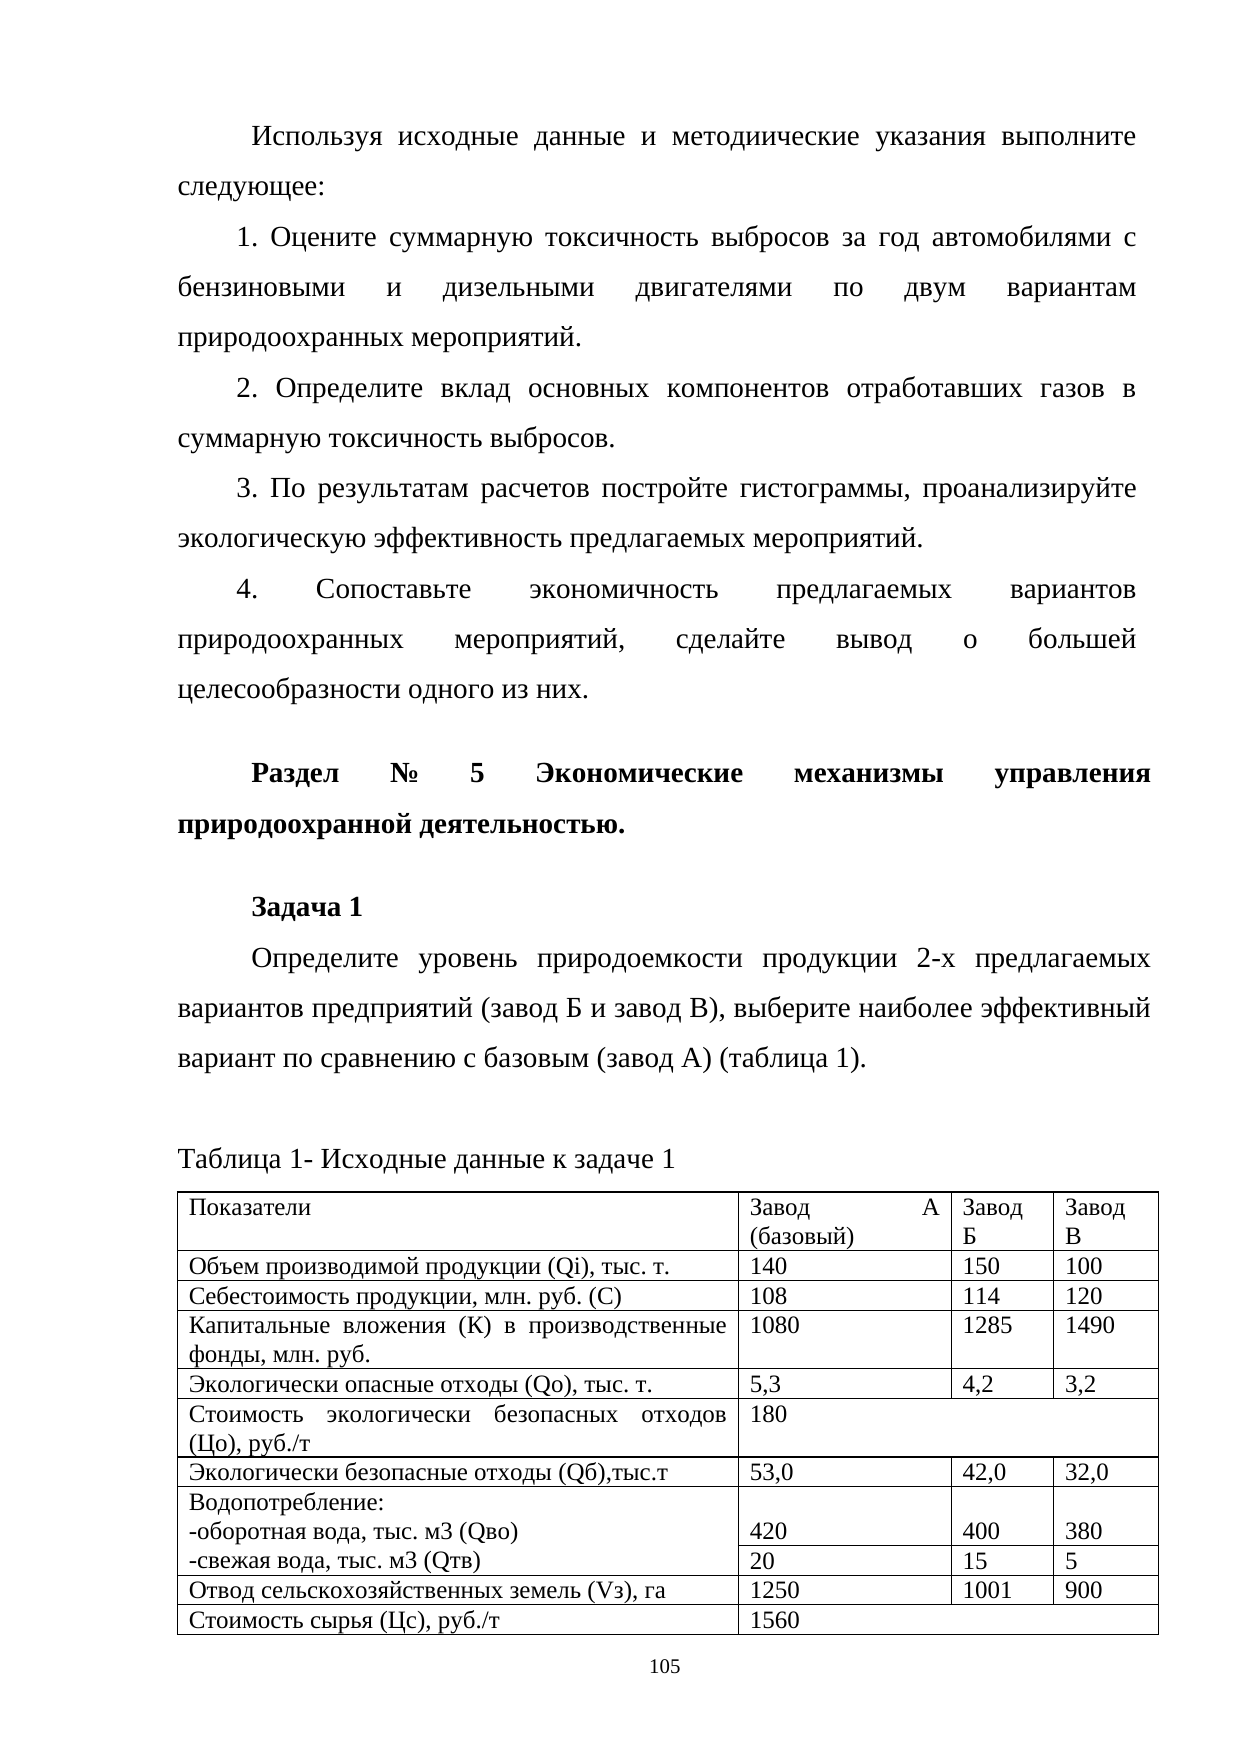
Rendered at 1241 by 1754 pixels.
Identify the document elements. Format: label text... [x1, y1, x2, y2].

text Раздел № 5 Экономические механизмы управления природоохранной деятельностью. [177, 755, 1152, 839]
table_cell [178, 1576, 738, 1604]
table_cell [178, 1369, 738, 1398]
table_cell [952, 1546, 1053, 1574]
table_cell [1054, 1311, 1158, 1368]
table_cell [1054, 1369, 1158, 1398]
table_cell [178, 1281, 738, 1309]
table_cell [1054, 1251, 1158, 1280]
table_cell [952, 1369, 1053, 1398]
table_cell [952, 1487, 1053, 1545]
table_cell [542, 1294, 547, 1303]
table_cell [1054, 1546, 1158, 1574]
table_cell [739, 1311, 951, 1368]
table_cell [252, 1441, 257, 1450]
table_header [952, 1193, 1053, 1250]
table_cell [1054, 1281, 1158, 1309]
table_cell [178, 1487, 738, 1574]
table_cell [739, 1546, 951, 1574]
text 3. По результатам расчетов постройте гистограммы, проанализируйте экологическую эффективность предлагаемых мероприятий. [177, 470, 1137, 554]
text 1. Оцените суммарную токсичность выбросов за год автомобилями с бензиновыми и дизельными двигателями по двум вариантам природоохранных мероприятий. [177, 219, 1137, 353]
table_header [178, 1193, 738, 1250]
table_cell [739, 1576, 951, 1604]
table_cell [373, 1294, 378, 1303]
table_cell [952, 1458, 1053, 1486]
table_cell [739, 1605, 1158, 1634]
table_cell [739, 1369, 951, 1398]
text Задача 1 [177, 889, 1152, 923]
text Используя исходные данные и методиические указания выполните следующее: [177, 118, 1137, 202]
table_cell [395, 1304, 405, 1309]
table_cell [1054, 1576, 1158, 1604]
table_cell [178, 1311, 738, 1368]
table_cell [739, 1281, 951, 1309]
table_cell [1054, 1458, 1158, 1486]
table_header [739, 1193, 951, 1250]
text Таблица 1- Исходные данные к задаче 1 [177, 1141, 1152, 1175]
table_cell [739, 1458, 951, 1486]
text 4. Сопоставьте экономичность предлагаемых вариантов природоохранных мероприятий, сделайте вывод о большей целесообразности одного из них. [177, 571, 1137, 705]
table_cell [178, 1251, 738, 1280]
text Определите уровень природоемкости продукции 2-х предлагаемых вариантов предприятий (завод Б и завод В), выберите наиболее эффективный вариант по сравнению с базовым (завод А) (таблица 1). [177, 940, 1152, 1074]
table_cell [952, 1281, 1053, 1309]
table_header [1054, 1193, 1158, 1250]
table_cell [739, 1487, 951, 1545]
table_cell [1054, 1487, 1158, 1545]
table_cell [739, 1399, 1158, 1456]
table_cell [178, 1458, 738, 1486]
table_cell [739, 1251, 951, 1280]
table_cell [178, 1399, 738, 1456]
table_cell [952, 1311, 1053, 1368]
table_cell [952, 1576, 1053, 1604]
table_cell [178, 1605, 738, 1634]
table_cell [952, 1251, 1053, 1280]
text 2. Определите вклад основных компонентов отработавших газов в суммарную токсичность выбросов. [177, 370, 1137, 453]
